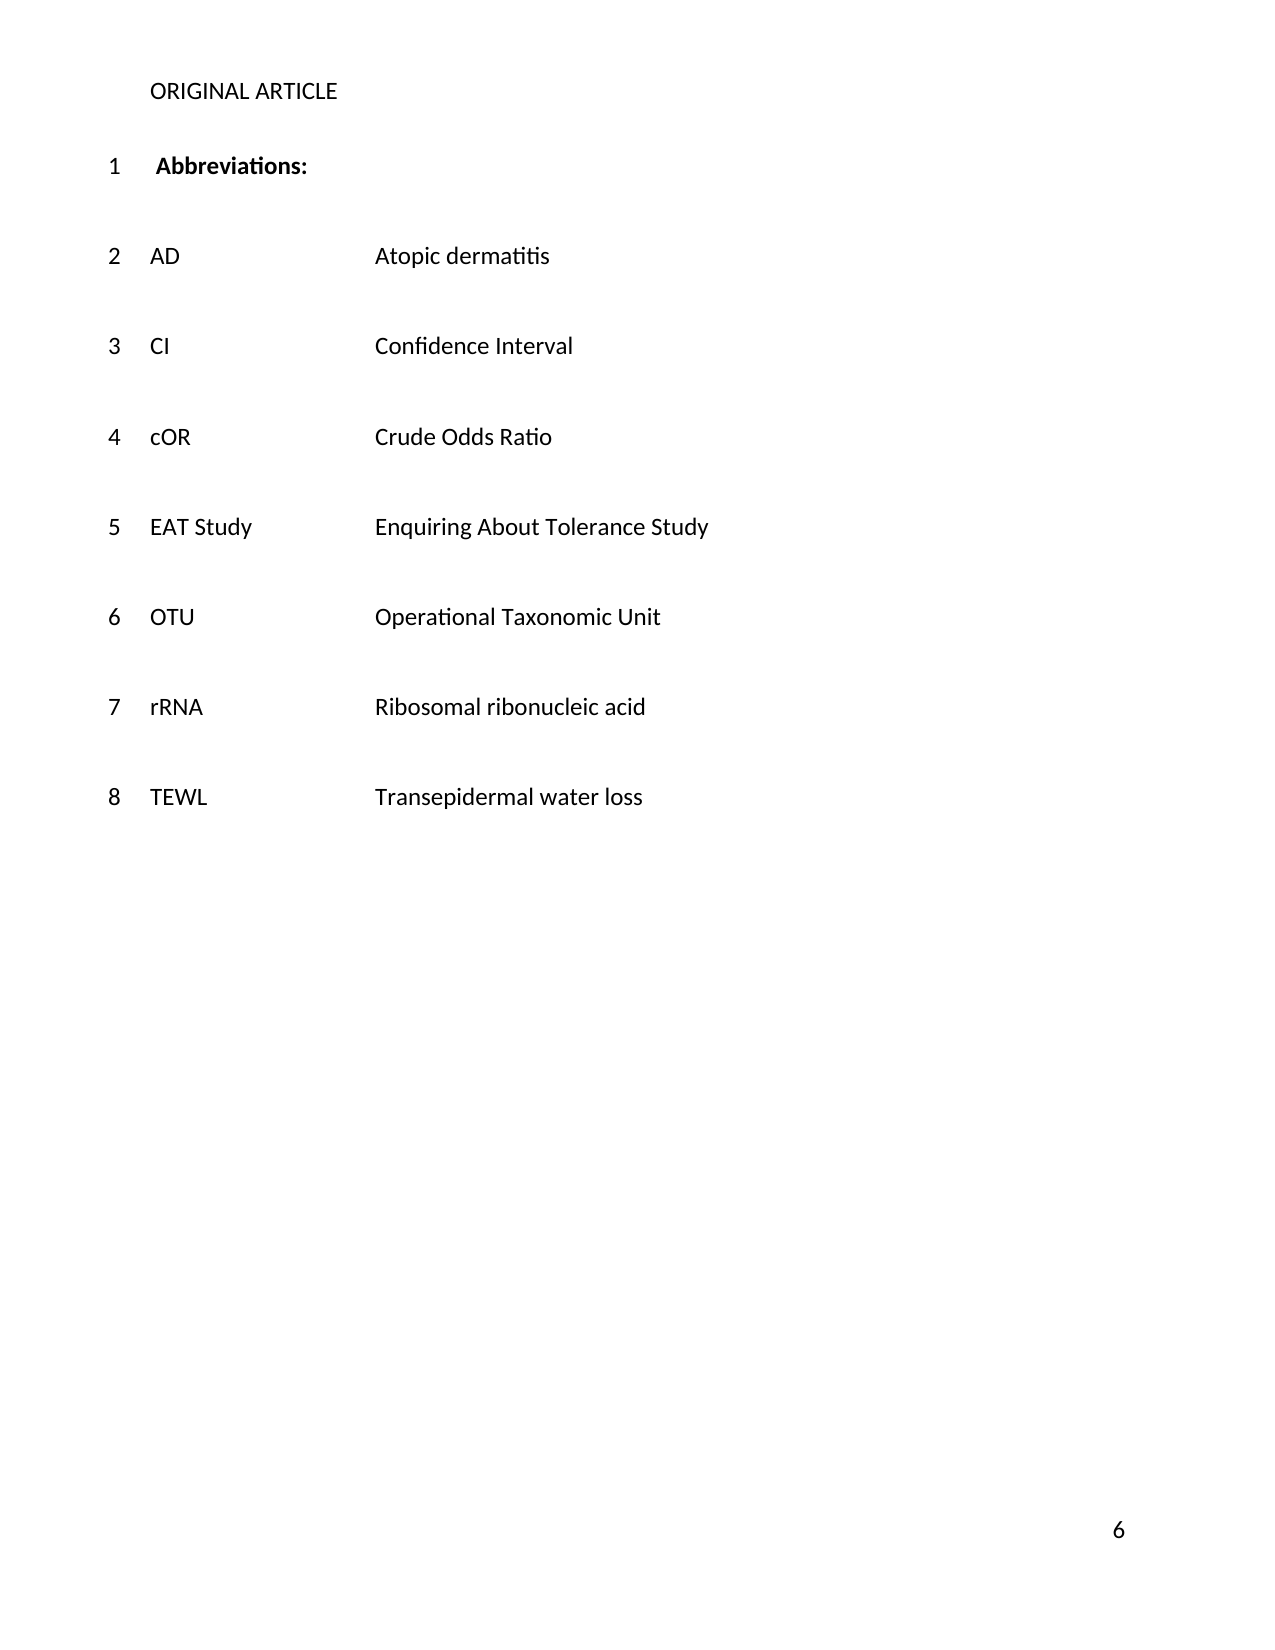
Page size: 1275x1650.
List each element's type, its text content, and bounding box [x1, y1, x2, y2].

text EAT Study Enquiring About Tolerance Study [150, 511, 1125, 541]
text rRNA Ribosomal ribonucleic acid [150, 691, 1125, 722]
text Abbreviations: [150, 150, 1125, 181]
text cOR Crude Odds Ratio [150, 421, 1125, 451]
text OTU Operational Taxonomic Unit [150, 601, 1125, 632]
text CI Confidence Interval [150, 330, 1125, 361]
text TEWL Transepidermal water loss [150, 781, 1125, 812]
text AD Atopic dermatitis [150, 240, 1125, 271]
